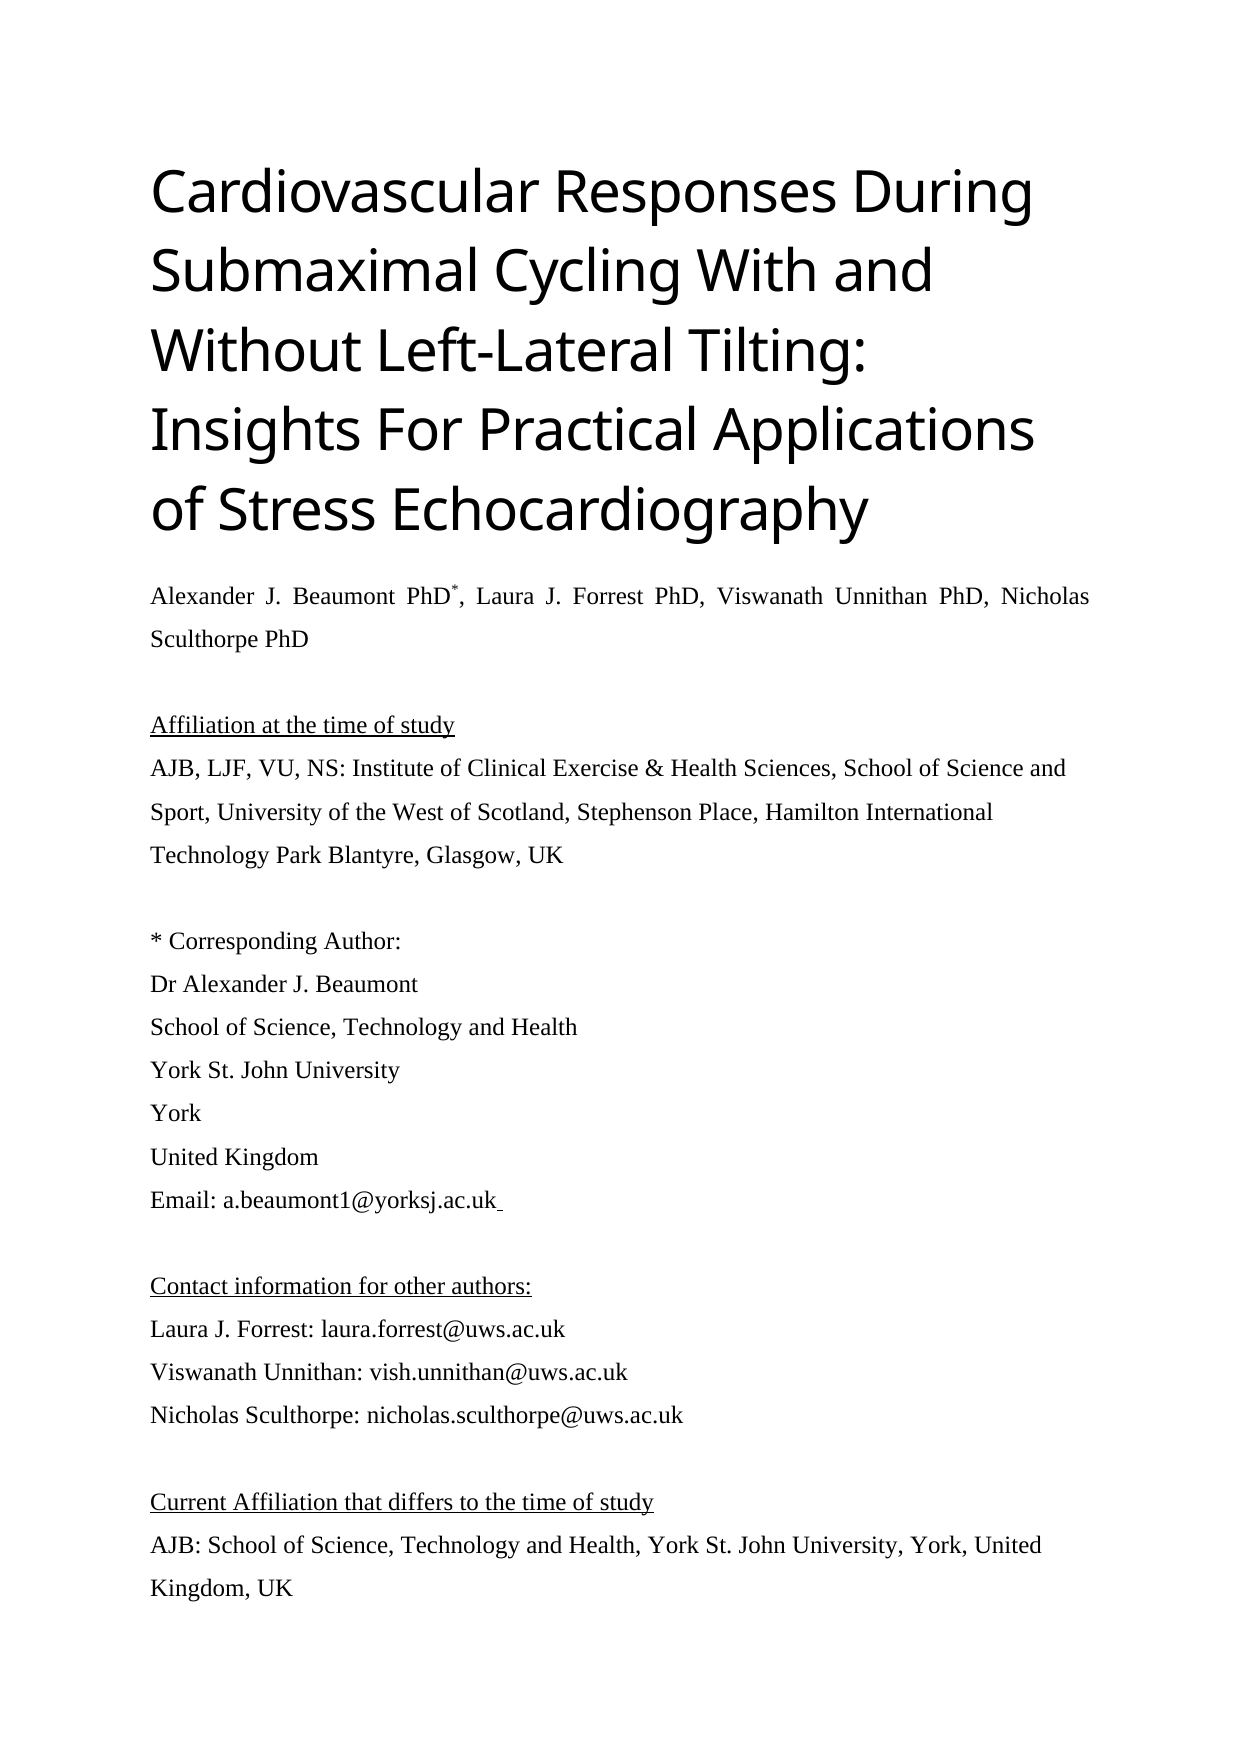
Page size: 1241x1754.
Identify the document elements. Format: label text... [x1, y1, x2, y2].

text Viswanath Unnithan: vish.unnithan@uws.ac.uk [150, 1357, 1090, 1386]
text School of Science, Technology and Health [150, 1012, 1090, 1041]
text Laura J. Forrest: laura.forrest@uws.ac.uk [150, 1314, 1090, 1343]
text Alexander J. Beaumont PhD*, Laura J. Forrest PhD, Viswanath Unnithan PhD, Nicholas Sculthorpe PhD [150, 581, 1090, 653]
text York St. John University [150, 1055, 1090, 1084]
text Affiliation at the time of study [150, 710, 1090, 739]
text * Corresponding Author: [150, 926, 1090, 955]
text Current Affiliation that differs to the time of study [150, 1487, 1090, 1515]
text York [150, 1098, 1090, 1127]
text AJB: School of Science, Technology and Health, York St. John University, York, United Kingdom, UK [150, 1530, 1090, 1602]
text AJB, LJF, VU, NS: Institute of Clinical Exercise & Health Sciences, School of Science and Sport, University of the West of Scotland, Stephenson Place, Hamilton International Technology Park Blantyre, Glasgow, UK [150, 753, 1090, 868]
text Nicholas Sculthorpe: nicholas.sculthorpe@uws.ac.uk [150, 1400, 1090, 1429]
text Contact information for other authors: [150, 1271, 1090, 1300]
text Dr Alexander J. Beaumont [150, 969, 1090, 998]
title Cardiovascular Responses During Submaximal Cycling With and Without Left-Lateral Tilting: Insights For Practical Applications of Stress Echocardiography [150, 150, 1090, 547]
text Email: a.beaumont1@yorksj.ac.uk [150, 1185, 1090, 1213]
text United Kingdom [150, 1142, 1090, 1170]
